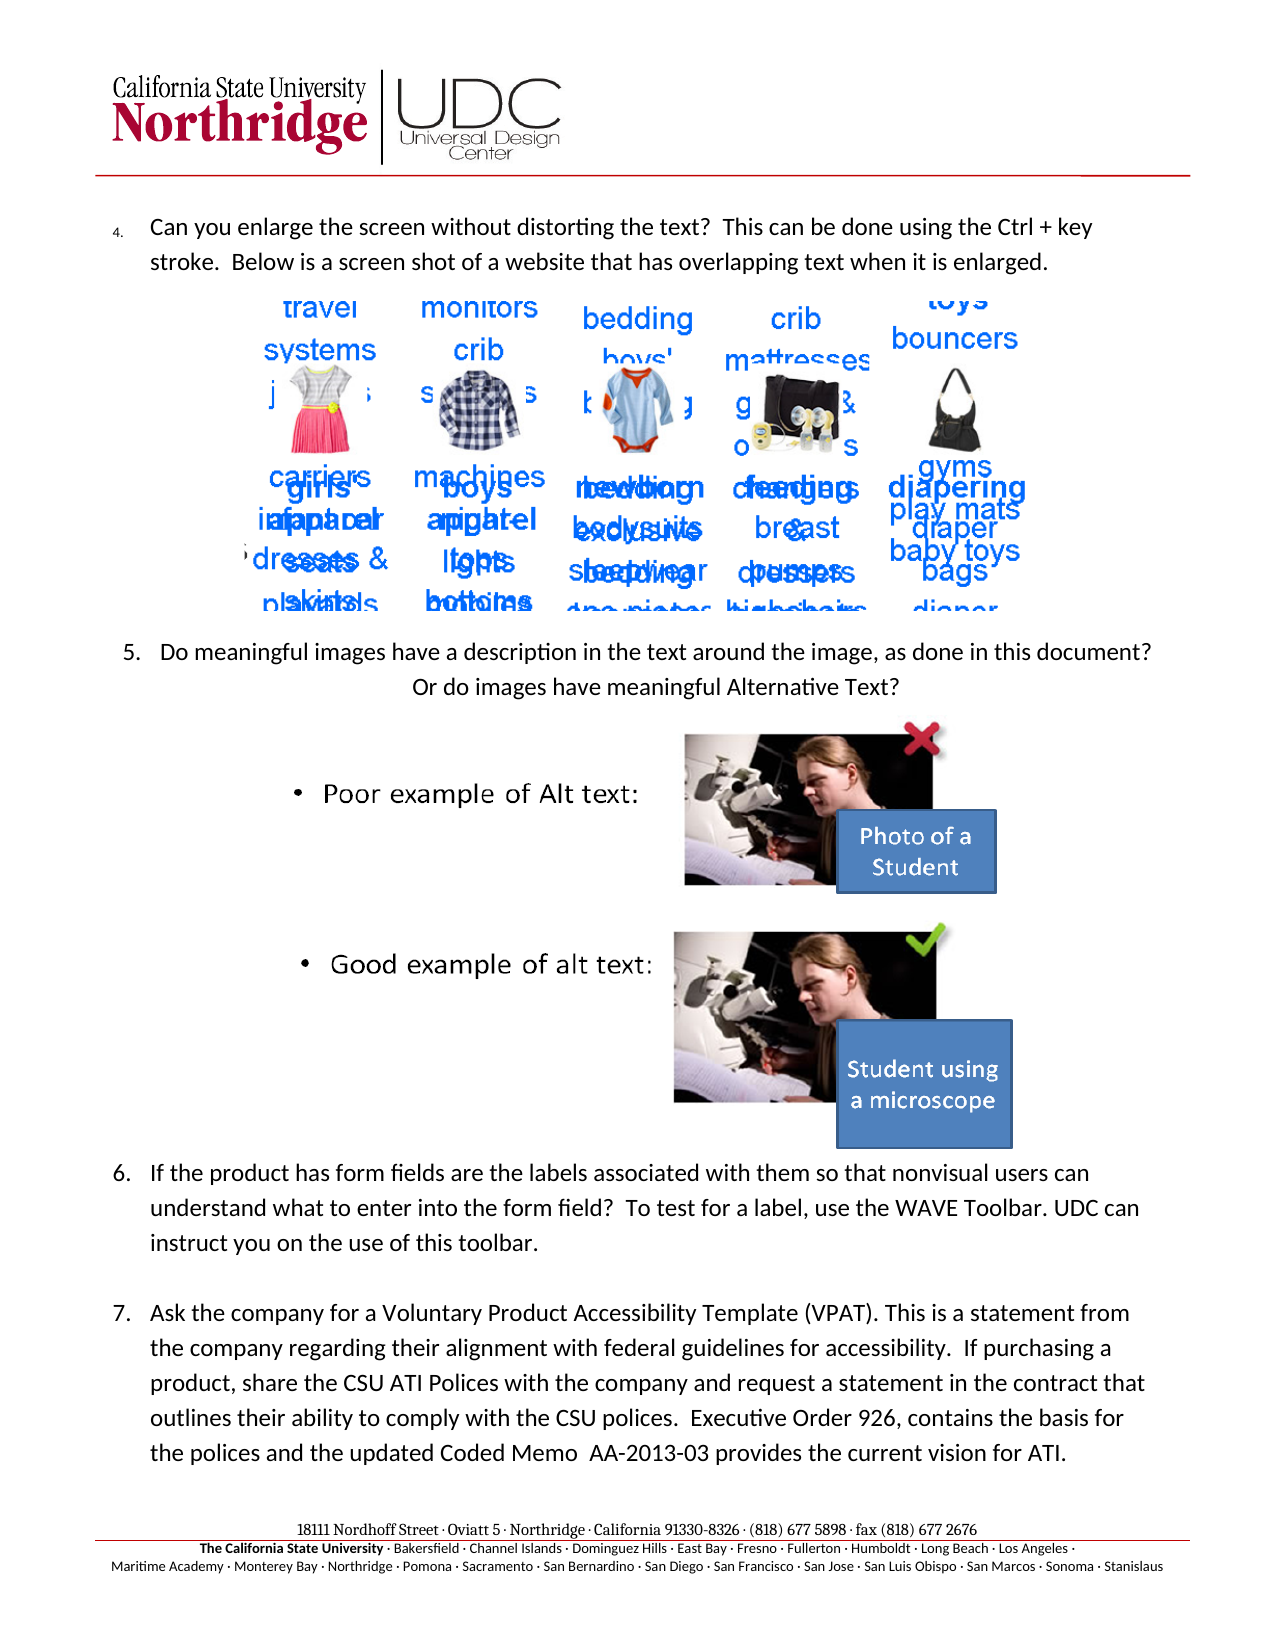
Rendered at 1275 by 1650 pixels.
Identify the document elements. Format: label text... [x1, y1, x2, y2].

picture [244, 301, 1031, 611]
list If the product has form fields are the labels associated with them so that nonvisual users can understand what to enter into the form field? To test for a label, use the WAVE Toolbar. UDC can instruct you on the use of this toolbar. [112, 1157, 1162, 1258]
list Can you enlarge the screen without distorting the text? This can be done using the Ctrl + key stroke. Below is a screen shot of a website that has overlapping text when it is enlarged. [112, 211, 1162, 276]
picture [291, 706, 1022, 1153]
list Ask the company for a Voluntary Product Accessibility Template (VPAT). This is a statement from the company regarding their alignment with federal guidelines for accessibility. If purchasing a product, share the CSU ATI Polices with the company and request a statement in the contract that outlines their ability to comply with the CSU polices. Executive Order 926, contains the basis for the polices and the updated Coded Memo AA-2013-03 provides the current vision for ATI. [112, 1297, 1162, 1468]
